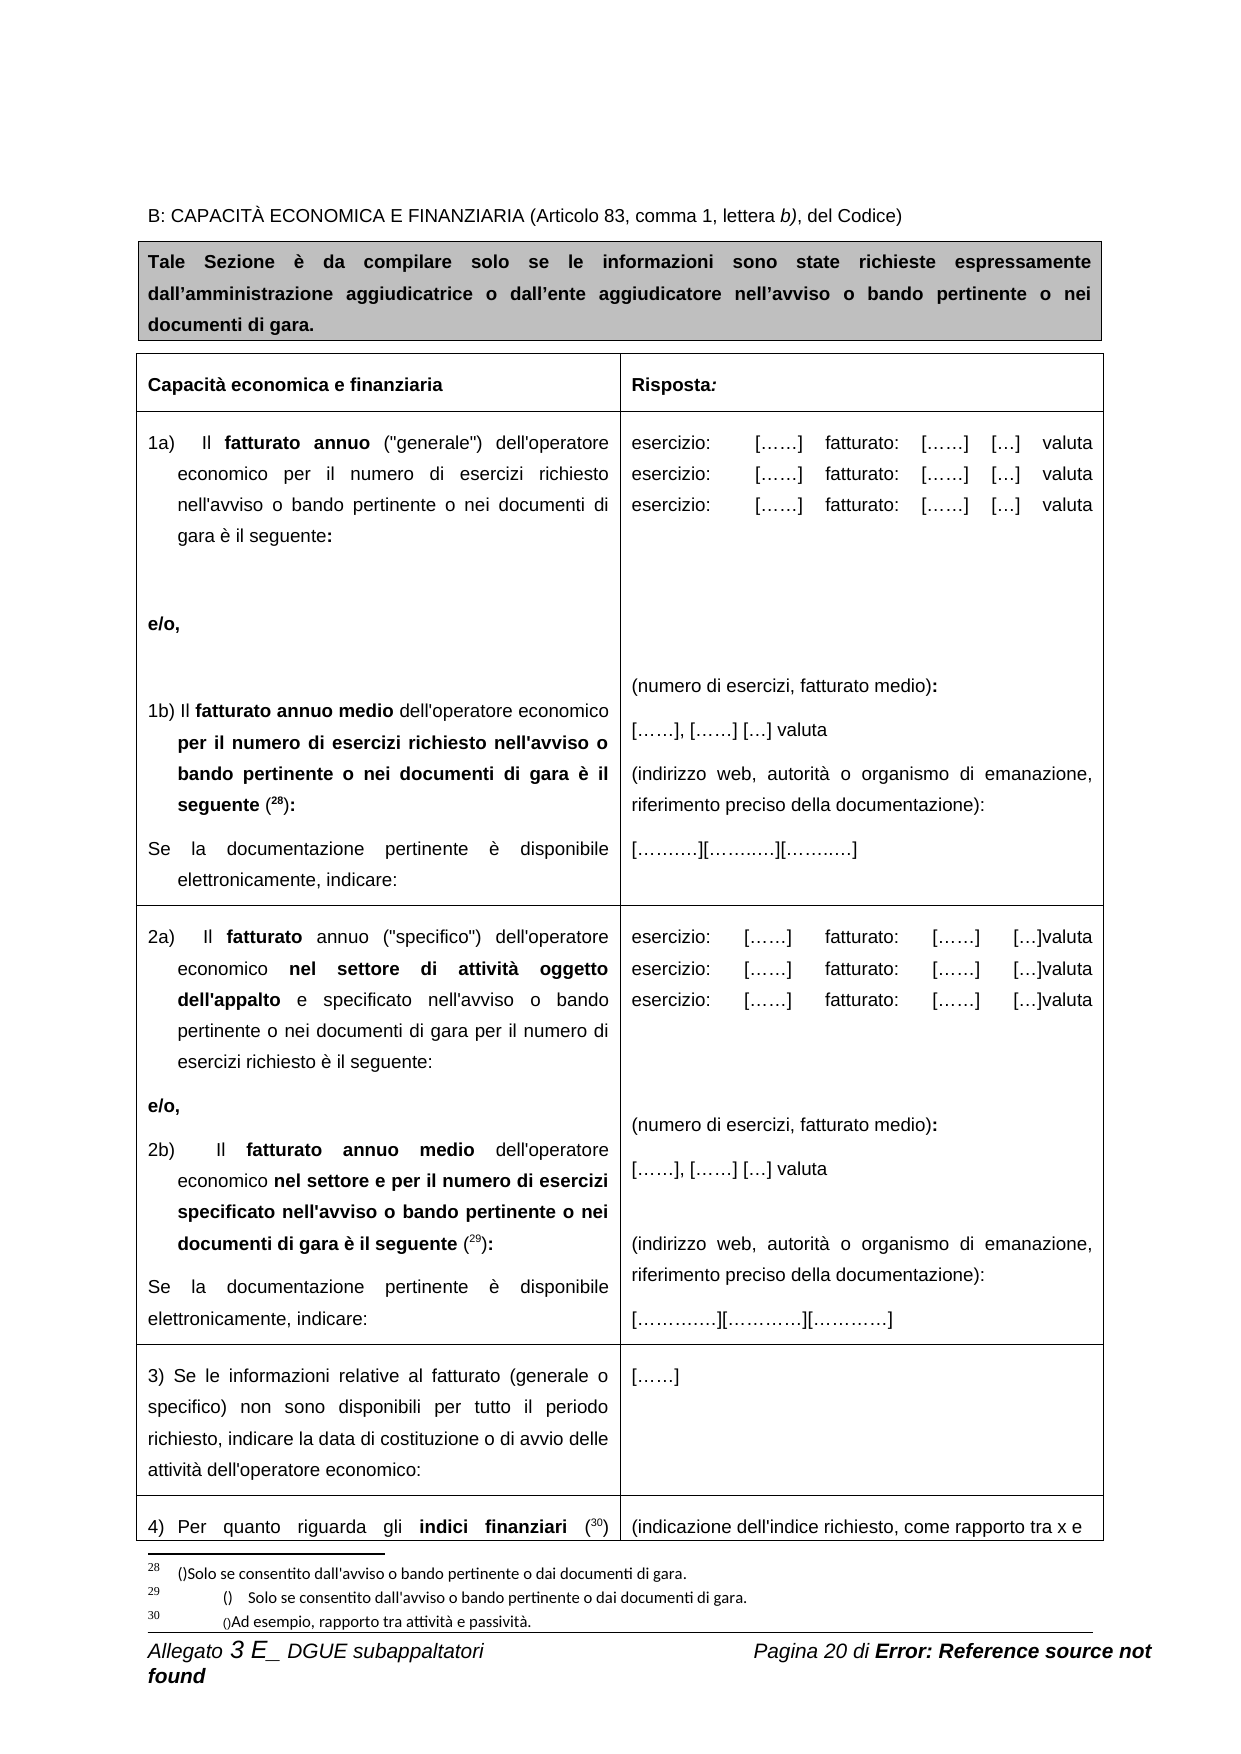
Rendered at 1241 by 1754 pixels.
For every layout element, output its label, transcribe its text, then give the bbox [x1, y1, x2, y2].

table_header Risposta: [621, 354, 1103, 411]
text Tale Sezione è da compilare solo se le informazioni sono state richieste espressamente dall’amministrazione aggiudicatrice o dall’ente aggiudicatore nell’avviso o bando pertinente o nei documenti di gara. [139, 242, 1101, 340]
table_header Capacità economica e finanziaria [137, 354, 620, 411]
table_cell 2a) Il fatturato annuo ("specifico") dell'operatore economico nel settore di attività oggetto dell'appalto e specificato nell'avviso o bando pertinente o nei documenti di gara per il numero di esercizi richiesto è il seguente: e/o, 2b) Il fatturato annuo medio dell'operatore economico nel settore e per il numero di esercizi specificato nell'avviso o bando pertinente o nei documenti di gara è il seguente (): Se la documentazione pertinente è disponibile elettronicamente, indicare: [137, 906, 620, 1344]
table_cell esercizio: [……] fatturato: [……] […]valuta esercizio: [……] fatturato: [……] […]valuta esercizio: [……] fatturato: [……] […]valuta (numero di esercizi, fatturato medio): [……], [……] […] valuta (indirizzo web, autorità o organismo di emanazione, riferimento preciso della documentazione): [……….…][…………][…………] [621, 906, 1103, 1344]
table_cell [137, 1496, 620, 1540]
table_cell 1a) Il fatturato annuo ("generale") dell'operatore economico per il numero di esercizi richiesto nell'avviso o bando pertinente o nei documenti di gara è il seguente: e/o, 1b) Il fatturato annuo medio dell'operatore economico per il numero di esercizi richiesto nell'avviso o bando pertinente o nei documenti di gara è il seguente (): Se la documentazione pertinente è disponibile elettronicamente, indicare: [137, 412, 620, 905]
table_cell 3) Se le informazioni relative al fatturato (generale o specifico) non sono disponibili per tutto il periodo richiesto, indicare la data di costituzione o di avvio delle attività dell'operatore economico: [137, 1345, 620, 1495]
title B: Capacità economica e finanziaria (Articolo 83, comma 1, lettera b), del Codice) [148, 197, 1093, 228]
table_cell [621, 1496, 1103, 1540]
table_cell esercizio: [……] fatturato: [……] […] valuta esercizio: [……] fatturato: [……] […] valuta esercizio: [……] fatturato: [……] […] valuta (numero di esercizi, fatturato medio): [……], [……] […] valuta (indirizzo web, autorità o organismo di emanazione, riferimento preciso della documentazione): […….…][……..…][……..…] [621, 412, 1103, 905]
table_cell [……] [621, 1345, 1103, 1495]
